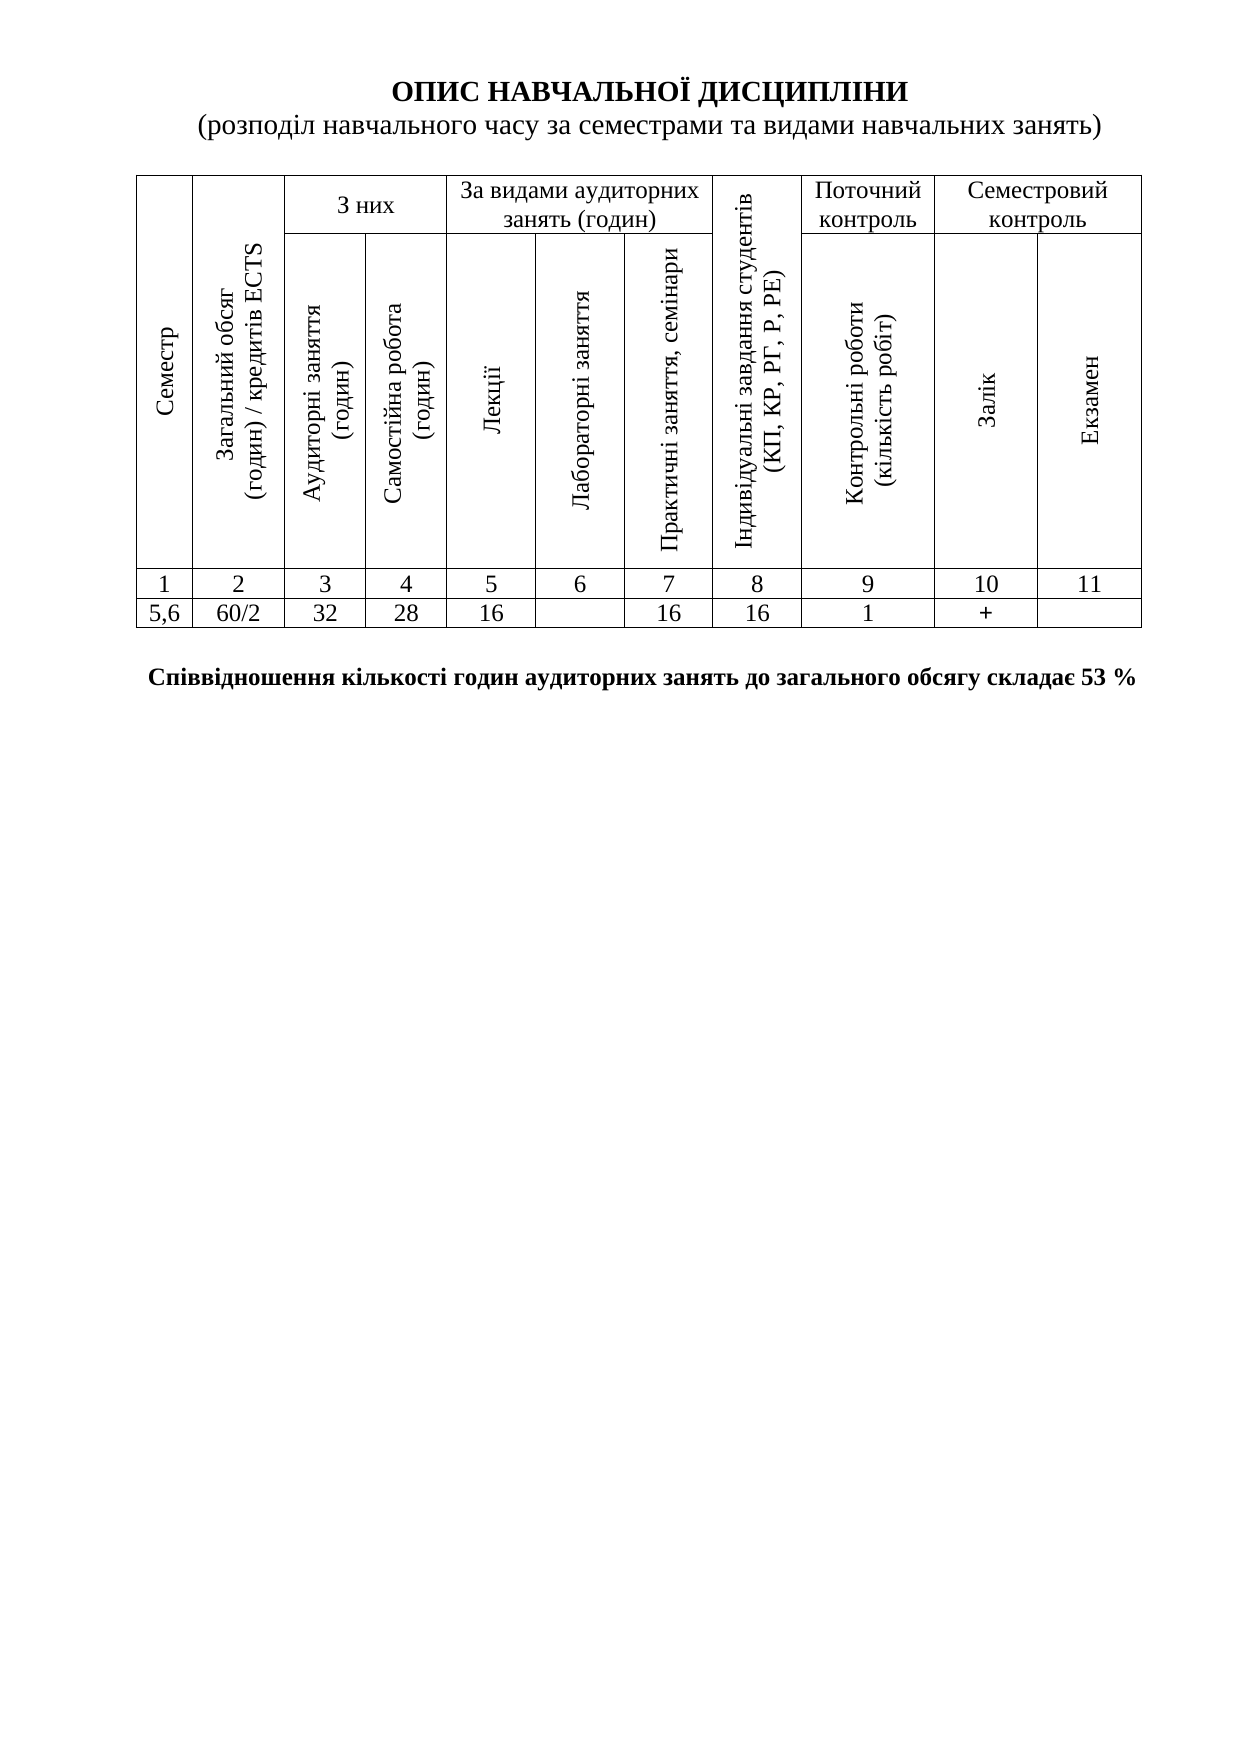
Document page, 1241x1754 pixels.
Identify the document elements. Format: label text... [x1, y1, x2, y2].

table_cell [536, 599, 624, 627]
table_cell 16 [625, 599, 712, 627]
table_cell + [935, 599, 1037, 627]
text Співвідношення кількості годин аудиторних занять до загального обсягу складає 53 % [148, 662, 1152, 691]
table_cell 5,6 [137, 599, 192, 627]
table_cell Аудиторні заняття (годин) [285, 234, 365, 568]
text ОПИС НАВЧАЛЬНОЇ ДИСЦИПЛІНИ [148, 74, 1152, 107]
text (розподіл навчального часу за семестрами та видами навчальних занять) [148, 107, 1152, 141]
table_cell 1 [137, 569, 192, 597]
table_cell 11 [1038, 569, 1141, 597]
table_header Поточний контроль [802, 176, 934, 233]
table_cell 16 [713, 599, 801, 627]
table_header За видами аудиторних занять (годин) [447, 176, 712, 233]
table_cell 32 [285, 599, 365, 627]
table_header Індивідуальні завдання студентів (КП, КР, РГ, Р, РЕ) [713, 176, 801, 568]
table_cell 60/2 [193, 599, 284, 627]
table_cell 6 [536, 569, 624, 597]
table_cell 10 [935, 569, 1037, 597]
table_cell Екзамен [1038, 234, 1141, 568]
table_cell 4 [366, 569, 446, 597]
table_cell 1 [802, 599, 934, 627]
table_cell Самостійна робота (годин) [366, 234, 446, 568]
table_header Семестровий контроль [935, 176, 1141, 233]
table_cell 2 [193, 569, 284, 597]
table_header Семестр [137, 176, 192, 568]
table_cell 28 [366, 599, 446, 627]
table_header Загальний обсяг (годин) / кредитів ECTS [193, 176, 284, 568]
table_cell 3 [285, 569, 365, 597]
table_cell Лабораторні заняття [536, 234, 624, 568]
table_header З них [285, 176, 446, 233]
table_cell 9 [802, 569, 934, 597]
table_cell Контрольні роботи (кількість робіт) [802, 234, 934, 568]
table_cell 5 [447, 569, 535, 597]
table_cell 16 [447, 599, 535, 627]
table_cell 8 [713, 569, 801, 597]
table_cell Практичні заняття, семінари [625, 234, 712, 568]
table_cell Лекції [447, 234, 535, 568]
table_cell 7 [625, 569, 712, 597]
table_cell Залік [935, 234, 1037, 568]
table_cell [1038, 599, 1141, 627]
